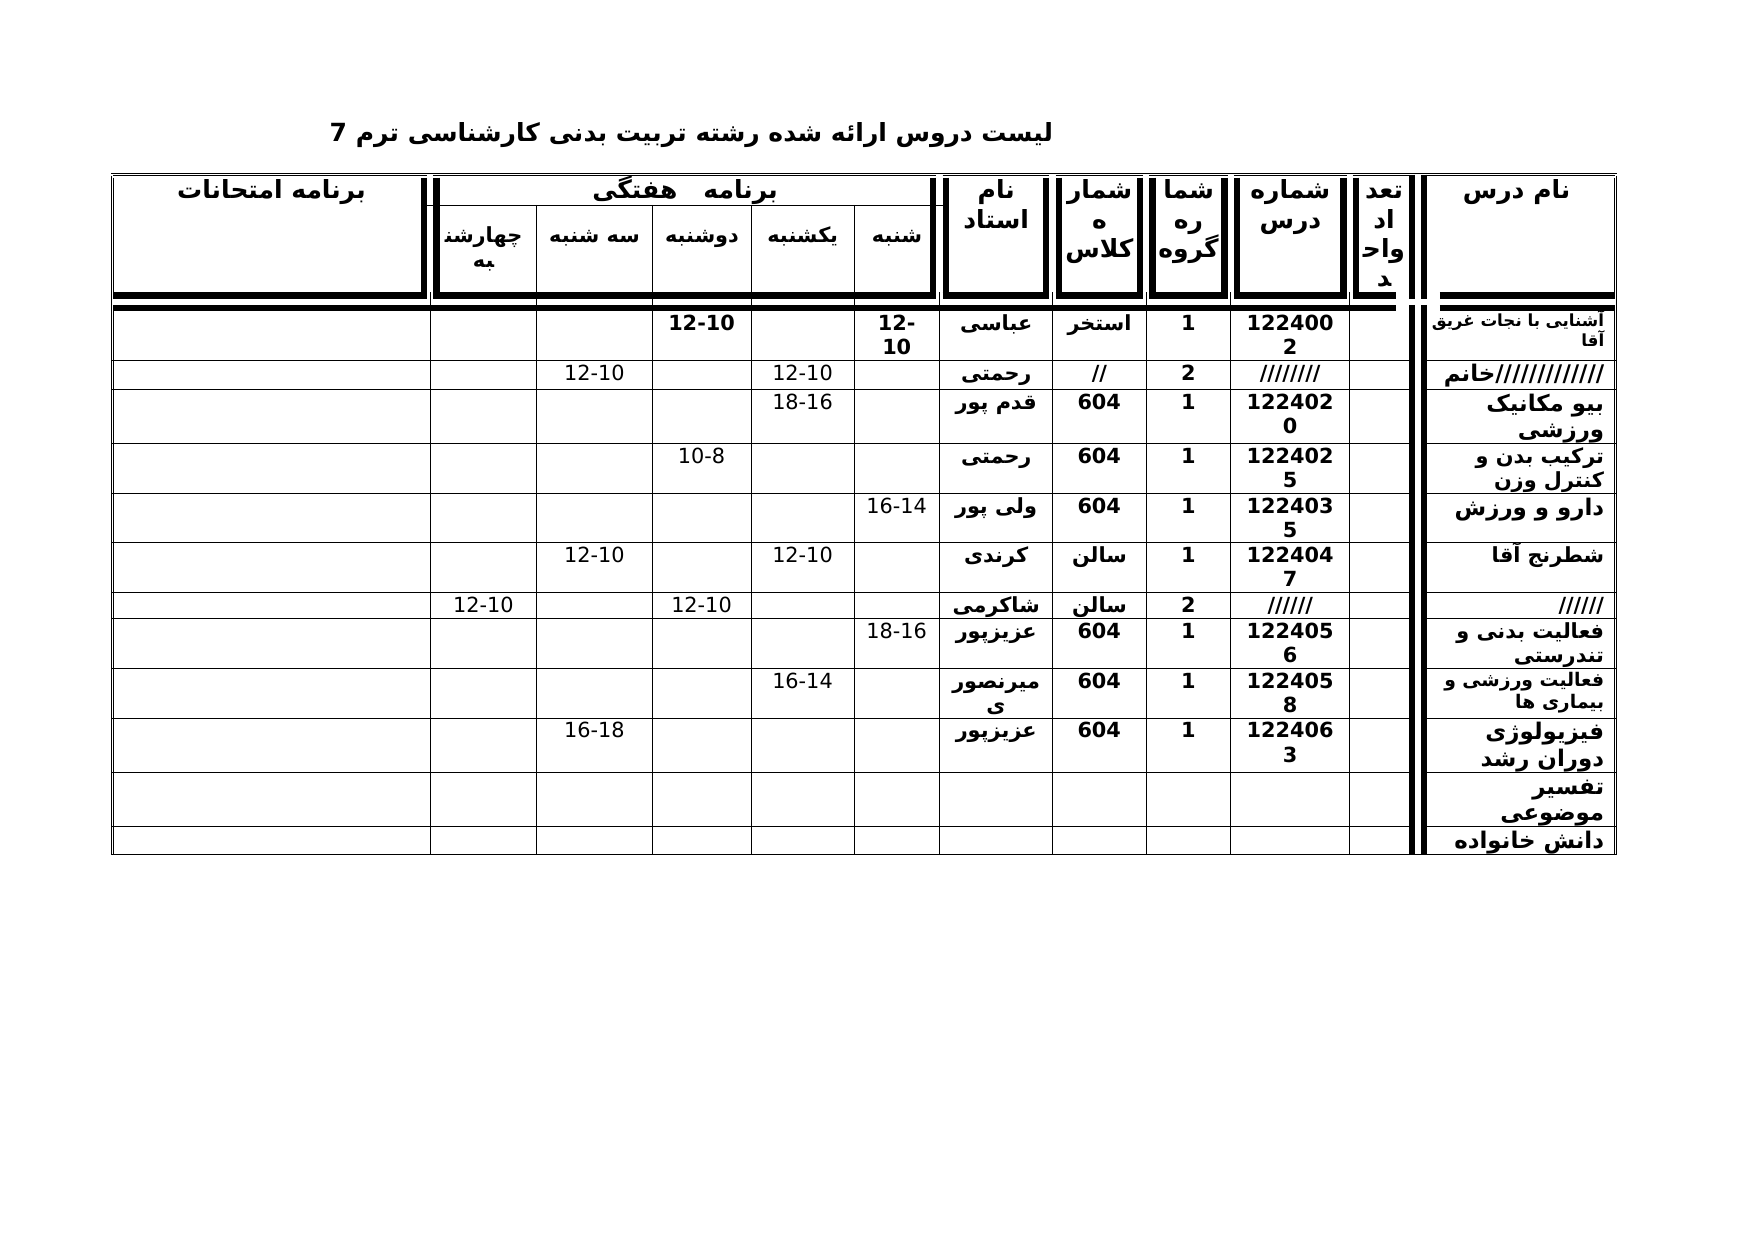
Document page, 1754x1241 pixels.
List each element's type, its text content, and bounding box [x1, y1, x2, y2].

table_cell 1 [1147, 619, 1230, 668]
table_cell [114, 827, 430, 854]
table_cell [431, 390, 536, 443]
table_cell [752, 311, 854, 359]
table_cell [653, 619, 751, 668]
table_cell 1224047 [1231, 543, 1349, 592]
text لیست دروس ارائه شده رشته تربیت بدنی کارشناسی ترم 7 [150, 118, 1604, 147]
table_cell میرنصوری [940, 669, 1052, 717]
table_cell شنبه [855, 206, 930, 292]
table_cell [114, 669, 430, 717]
table_cell [431, 292, 536, 305]
table_cell 1224025 [1231, 444, 1349, 493]
table_header برنامه امتحانات [113, 174, 430, 292]
table_cell [653, 827, 751, 854]
table_cell 16-14 [752, 669, 854, 717]
table_cell ولی پور [940, 494, 1052, 542]
table_cell [114, 311, 430, 359]
table_header شماره درس [1231, 174, 1350, 292]
table_cell فعالیت بدنی و تندرستی [1427, 619, 1614, 668]
table_cell 12-10 [752, 543, 854, 592]
table_cell [1350, 593, 1409, 618]
table_cell 12-10 [855, 311, 939, 359]
table_cell 18-16 [752, 390, 854, 443]
table_cell [114, 361, 430, 389]
table_cell 12-10 [653, 311, 751, 359]
table_cell [940, 827, 1052, 854]
table_cell [114, 543, 430, 592]
table_cell [431, 719, 536, 772]
table_cell رحمتی [940, 361, 1052, 389]
table_cell /////////////خانم [1427, 361, 1614, 389]
table_cell 1 [1147, 543, 1230, 592]
table_cell کرندی [940, 543, 1052, 592]
table_cell [537, 773, 652, 826]
table_cell [537, 299, 652, 305]
table_cell 12-10 [537, 361, 652, 389]
table_cell ////// [1427, 593, 1614, 618]
table_cell فیزیولوژی دوران رشد [1427, 719, 1614, 772]
table_cell 1 [1147, 311, 1230, 359]
table_cell [855, 669, 939, 717]
table_cell [653, 361, 751, 389]
table_cell [653, 719, 751, 772]
table_cell [1350, 361, 1409, 389]
table_cell 1224020 [1231, 390, 1349, 443]
table_cell سه شنبه [537, 206, 652, 292]
table_cell [752, 827, 854, 854]
table_cell 16-14 [855, 494, 939, 542]
table_cell 1224056 [1231, 619, 1349, 668]
table_cell [752, 719, 854, 772]
table_cell [855, 773, 939, 826]
table_cell [537, 827, 652, 854]
table_cell [653, 543, 751, 592]
table_cell 1 [1147, 390, 1230, 443]
table_cell دوشنبه [653, 206, 751, 292]
table_header تعداد واحد [1350, 174, 1414, 292]
table_cell 12-10 [431, 593, 536, 618]
table_cell [537, 619, 652, 668]
table_cell استخر [1053, 292, 1146, 305]
table_cell [653, 390, 751, 443]
table_cell 1 [1147, 444, 1230, 493]
table_cell 12-10 [855, 292, 939, 305]
table_cell [1053, 827, 1146, 854]
table_cell [1350, 827, 1409, 854]
table_cell 1 [1147, 494, 1230, 542]
table_cell فعالیت ورزشی و بیماری ها [1427, 669, 1614, 717]
table_cell [855, 719, 939, 772]
table_cell [1350, 773, 1409, 826]
table_cell [1350, 619, 1409, 668]
table_cell [431, 361, 536, 389]
table_cell [1350, 494, 1409, 542]
table_cell 1224002 [1231, 311, 1349, 359]
table_cell [1053, 773, 1146, 826]
table_cell بیو مکانیک ورزشی [1427, 390, 1614, 443]
table_header برنامه هفتگی [430, 174, 939, 205]
table_header شماره گروه [1146, 174, 1231, 292]
table_cell [1231, 773, 1349, 826]
table_cell 1224063 [1231, 719, 1349, 772]
table_cell [431, 543, 536, 592]
table_cell ترکیب بدن و کنترل وزن [1427, 444, 1614, 493]
table_cell 12-10 [752, 361, 854, 389]
table_cell [431, 773, 536, 826]
table_header شماره کلاس [1053, 174, 1146, 292]
table_cell [752, 299, 854, 305]
table_cell یکشنبه [752, 206, 854, 292]
table_cell [855, 543, 939, 592]
table_cell سالن [1053, 543, 1146, 592]
table_cell [114, 494, 430, 542]
table_cell 12-10 [537, 543, 652, 592]
table_cell [1147, 773, 1230, 826]
table_cell [537, 593, 652, 618]
table_cell [114, 619, 430, 668]
table_cell 1 [1147, 719, 1230, 772]
table_cell [537, 669, 652, 717]
table_cell [855, 827, 939, 854]
table_cell دارو و ورزش [1427, 494, 1614, 542]
table_cell 1 [1147, 292, 1230, 305]
table_cell عزیزپور [940, 619, 1052, 668]
table_cell 604 [1053, 494, 1146, 542]
table_cell 16-18 [537, 719, 652, 772]
table_cell [1350, 444, 1409, 493]
table_cell 12-10 [653, 593, 751, 618]
table_cell رحمتی [940, 444, 1052, 493]
table_cell [1350, 719, 1409, 772]
table_cell [431, 494, 536, 542]
table_cell [114, 773, 430, 826]
table_cell [940, 773, 1052, 826]
table_cell [537, 311, 652, 359]
table_cell عباسی [940, 311, 1052, 359]
table_cell [855, 444, 939, 493]
table_header نام استاد [940, 174, 1052, 292]
table_cell شاکرمی [940, 593, 1052, 618]
table_cell [752, 593, 854, 618]
table_cell 604 [1053, 619, 1146, 668]
table_cell [752, 773, 854, 826]
table_cell 2 [1147, 593, 1230, 618]
table_cell [113, 292, 430, 305]
table_cell [855, 361, 939, 389]
table_cell چهارشنبه [440, 206, 536, 292]
table_cell [431, 311, 536, 359]
table_cell 1224035 [1231, 494, 1349, 542]
table_cell 1224002 [1231, 292, 1349, 305]
table_cell [1350, 292, 1418, 359]
table_cell [114, 593, 430, 618]
table_cell [752, 494, 854, 542]
table_cell [431, 619, 536, 668]
table_cell قدم پور [940, 390, 1052, 443]
table_cell [653, 494, 751, 542]
table_cell [431, 669, 536, 717]
table_cell 604 [1053, 390, 1146, 443]
table_cell [431, 444, 536, 493]
table_cell آشنایی با نجات غریق آقا [1418, 292, 1615, 359]
table_cell سالن [1053, 593, 1146, 618]
table_cell 604 [1053, 444, 1146, 493]
table_cell 1 [1147, 669, 1230, 717]
table_cell [1350, 543, 1409, 592]
table_cell [855, 390, 939, 443]
table_cell [752, 444, 854, 493]
table_cell شطرنج آقا [1427, 543, 1614, 592]
table_cell // [1053, 361, 1146, 389]
table_cell [653, 773, 751, 826]
table_cell [114, 444, 430, 493]
table_cell دانش خانواده [1427, 827, 1614, 854]
table_cell [752, 619, 854, 668]
table_cell [1231, 827, 1349, 854]
table_cell [1147, 827, 1230, 854]
table_cell [431, 827, 536, 854]
table_cell عباسی [940, 292, 1052, 305]
table_cell 604 [1053, 669, 1146, 717]
table_cell 18-16 [855, 619, 939, 668]
table_cell 604 [1053, 719, 1146, 772]
table_cell [855, 593, 939, 618]
table_cell [653, 669, 751, 717]
table_cell [537, 494, 652, 542]
table_cell 2 [1147, 361, 1230, 389]
table_cell 10-8 [653, 444, 751, 493]
table_cell ////// [1231, 593, 1349, 618]
table_cell تفسیر موضوعی [1427, 773, 1614, 826]
table_cell [1350, 390, 1409, 443]
table_cell //////// [1231, 361, 1349, 389]
table_cell 1224058 [1231, 669, 1349, 717]
table_cell [114, 719, 430, 772]
table_cell استخر [1053, 311, 1146, 359]
table_cell [114, 390, 430, 443]
table_cell [537, 390, 652, 443]
table_header نام درس [1427, 176, 1615, 292]
table_cell [537, 444, 652, 493]
table_cell [1350, 669, 1409, 717]
table_cell عزیزپور [940, 719, 1052, 772]
